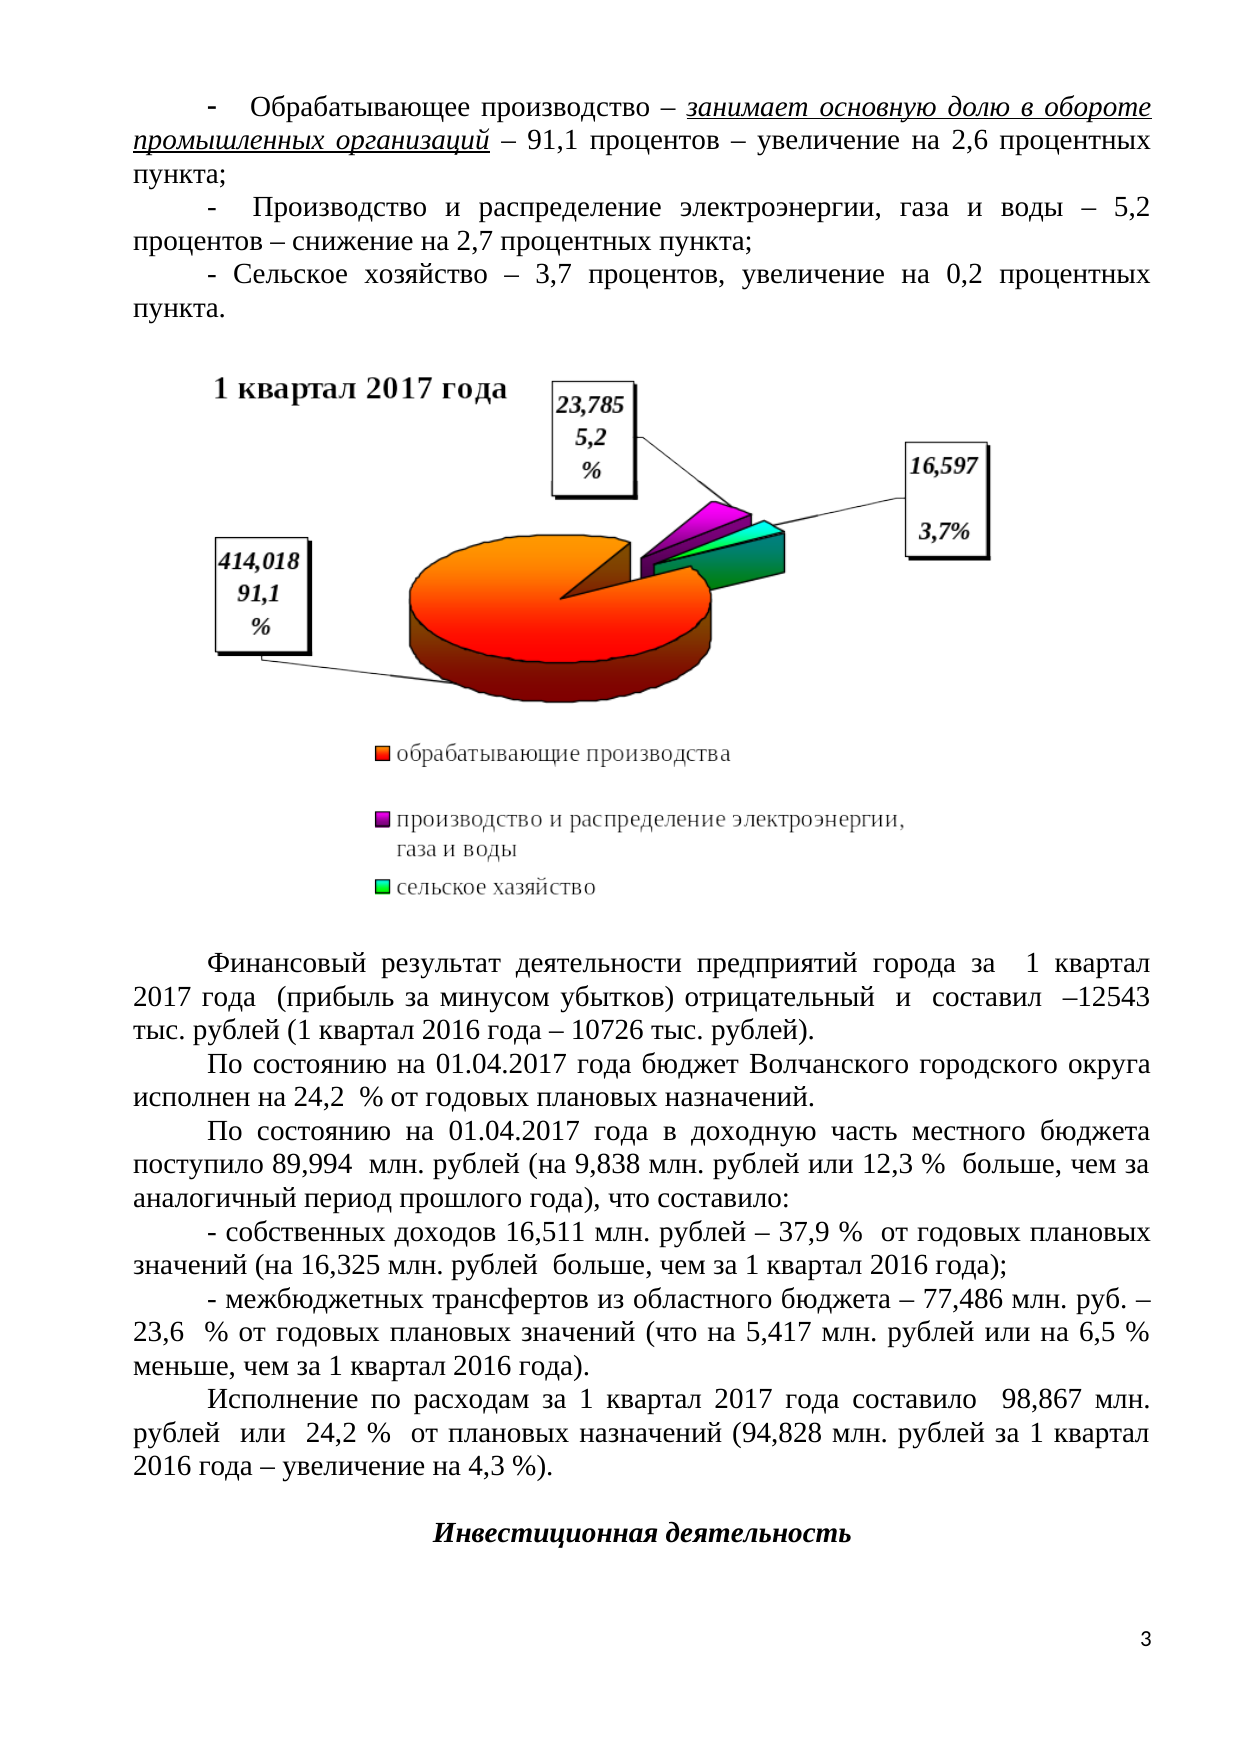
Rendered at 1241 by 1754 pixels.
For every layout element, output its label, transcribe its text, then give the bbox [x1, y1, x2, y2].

text Финансовый результат деятельности предприятий города за 1 квартал 2017 года (прибыль за минусом убытков) отрицательный и составил –12543 тыс. рублей (1 квартал 2016 года – 10726 тыс. рублей). [133, 945, 1152, 1046]
text - Сельское хозяйство – 3,7 процентов, увеличение на 0,2 процентных пункта. [133, 256, 1152, 323]
text - Производство и распределение электроэнергии, газа и воды – 5,2 процентов – снижение на 2,7 процентных пункта; [133, 189, 1152, 256]
list Инвестиционная деятельность [133, 1516, 1152, 1549]
text - межбюджетных трансфертов из областного бюджета – 77,486 млн. руб. – 23,6 % от годовых плановых значений (что на 5,417 млн. рублей или на 6,5 % меньше, чем за 1 квартал 2016 года). [133, 1281, 1152, 1381]
text По состоянию на 01.04.2017 года в доходную часть местного бюджета поступило 89,994 млн. рублей (на 9,838 млн. рублей или 12,3 % больше, чем за аналогичный период прошлого года), что составило: [133, 1113, 1152, 1214]
text По состоянию на 01.04.2017 года бюджет Волчанского городского округа исполнен на 24,2 % от годовых плановых назначений. [133, 1046, 1152, 1113]
text Исполнение по расходам за 1 квартал 2017 года составило 98,867 млн. рублей или 24,2 % от плановых назначений (94,828 млн. рублей за 1 квартал 2016 года – увеличение на 4,3 %). [133, 1381, 1152, 1482]
list Обрабатывающее производство – занимает основную долю в обороте промышленных организаций – 91,1 процентов – увеличение на 2,6 процентных пункта; [133, 89, 1152, 189]
text - собственных доходов 16,511 млн. рублей – 37,9 % от годовых плановых значений (на 16,325 млн. рублей больше, чем за 1 квартал 2016 года); [133, 1214, 1152, 1281]
